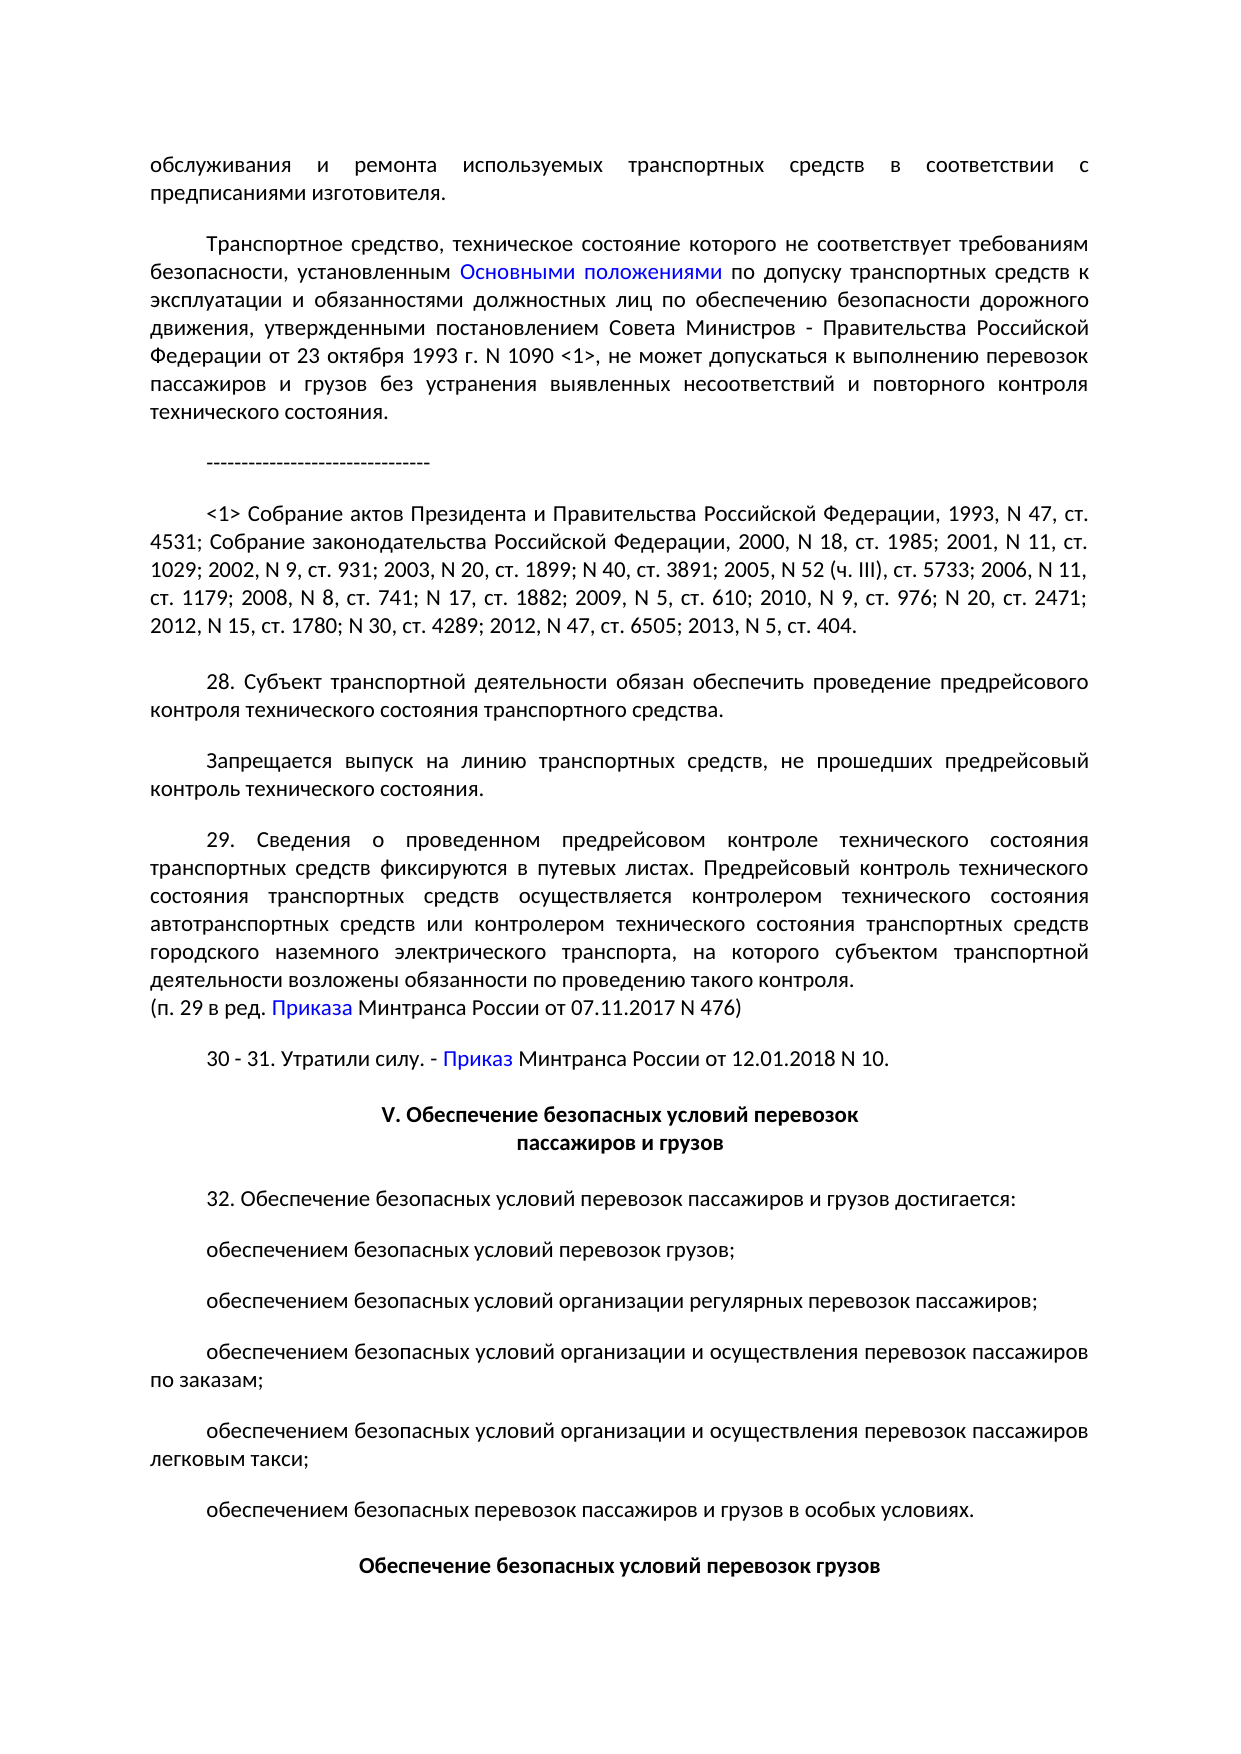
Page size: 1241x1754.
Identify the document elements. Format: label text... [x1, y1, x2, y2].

text обеспечением безопасных условий организации регулярных перевозок пассажиров; [150, 1286, 1090, 1314]
text <1> Собрание актов Президента и Правительства Российской Федерации, 1993, N 47, ст. 4531; Собрание законодательства Российской Федерации, 2000, N 18, ст. 1985; 2001, N 11, ст. 1029; 2002, N 9, ст. 931; 2003, N 20, ст. 1899; N 40, ст. 3891; 2005, N 52 (ч. III), ст. 5733; 2006, N 11, ст. 1179; 2008, N 8, ст. 741; N 17, ст. 1882; 2009, N 5, ст. 610; 2010, N 9, ст. 976; N 20, ст. 2471; 2012, N 15, ст. 1780; N 30, ст. 4289; 2012, N 47, ст. 6505; 2013, N 5, ст. 404. [150, 499, 1090, 639]
text обеспечением безопасных условий организации и осуществления перевозок пассажиров легковым такси; [150, 1416, 1090, 1472]
text -------------------------------- [150, 448, 1090, 476]
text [150, 150, 1090, 206]
text обеспечением безопасных перевозок пассажиров и грузов в особых условиях. [150, 1495, 1090, 1523]
title V. Обеспечение безопасных условий перевозок [150, 1100, 1090, 1128]
title пассажиров и грузов [150, 1128, 1090, 1156]
text 29. Сведения о проведенном предрейсовом контроле технического состояния транспортных средств фиксируются в путевых листах. Предрейсовый контроль технического состояния транспортных средств осуществляется контролером технического состояния автотранспортных средств или контролером технического состояния транспортных средств городского наземного электрического транспорта, на которого субъектом транспортной деятельности возложены обязанности по проведению такого контроля. [150, 825, 1090, 993]
text Запрещается выпуск на линию транспортных средств, не прошедших предрейсовый контроль технического состояния. [150, 746, 1090, 802]
text 30 - 31. Утратили силу. - Приказ Минтранса России от 12.01.2018 N 10. [150, 1044, 1090, 1072]
text 32. Обеспечение безопасных условий перевозок пассажиров и грузов достигается: [150, 1184, 1090, 1212]
text обеспечением безопасных условий перевозок грузов; [150, 1235, 1090, 1263]
text Транспортное средство, техническое состояние которого не соответствует требованиям безопасности, установленным Основными положениями по допуску транспортных средств к эксплуатации и обязанностями должностных лиц по обеспечению безопасности дорожного движения, утвержденными постановлением Совета Министров - Правительства Российской Федерации от 23 октября 1993 г. N 1090 <1>, не может допускаться к выполнению перевозок пассажиров и грузов без устранения выявленных несоответствий и повторного контроля технического состояния. [150, 229, 1090, 425]
text 28. Субъект транспортной деятельности обязан обеспечить проведение предрейсового контроля технического состояния транспортного средства. [150, 667, 1090, 723]
text (п. 29 в ред. Приказа Минтранса России от 07.11.2017 N 476) [150, 993, 1090, 1021]
title Обеспечение безопасных условий перевозок грузов [150, 1551, 1090, 1579]
text обеспечением безопасных условий организации и осуществления перевозок пассажиров по заказам; [150, 1337, 1090, 1393]
